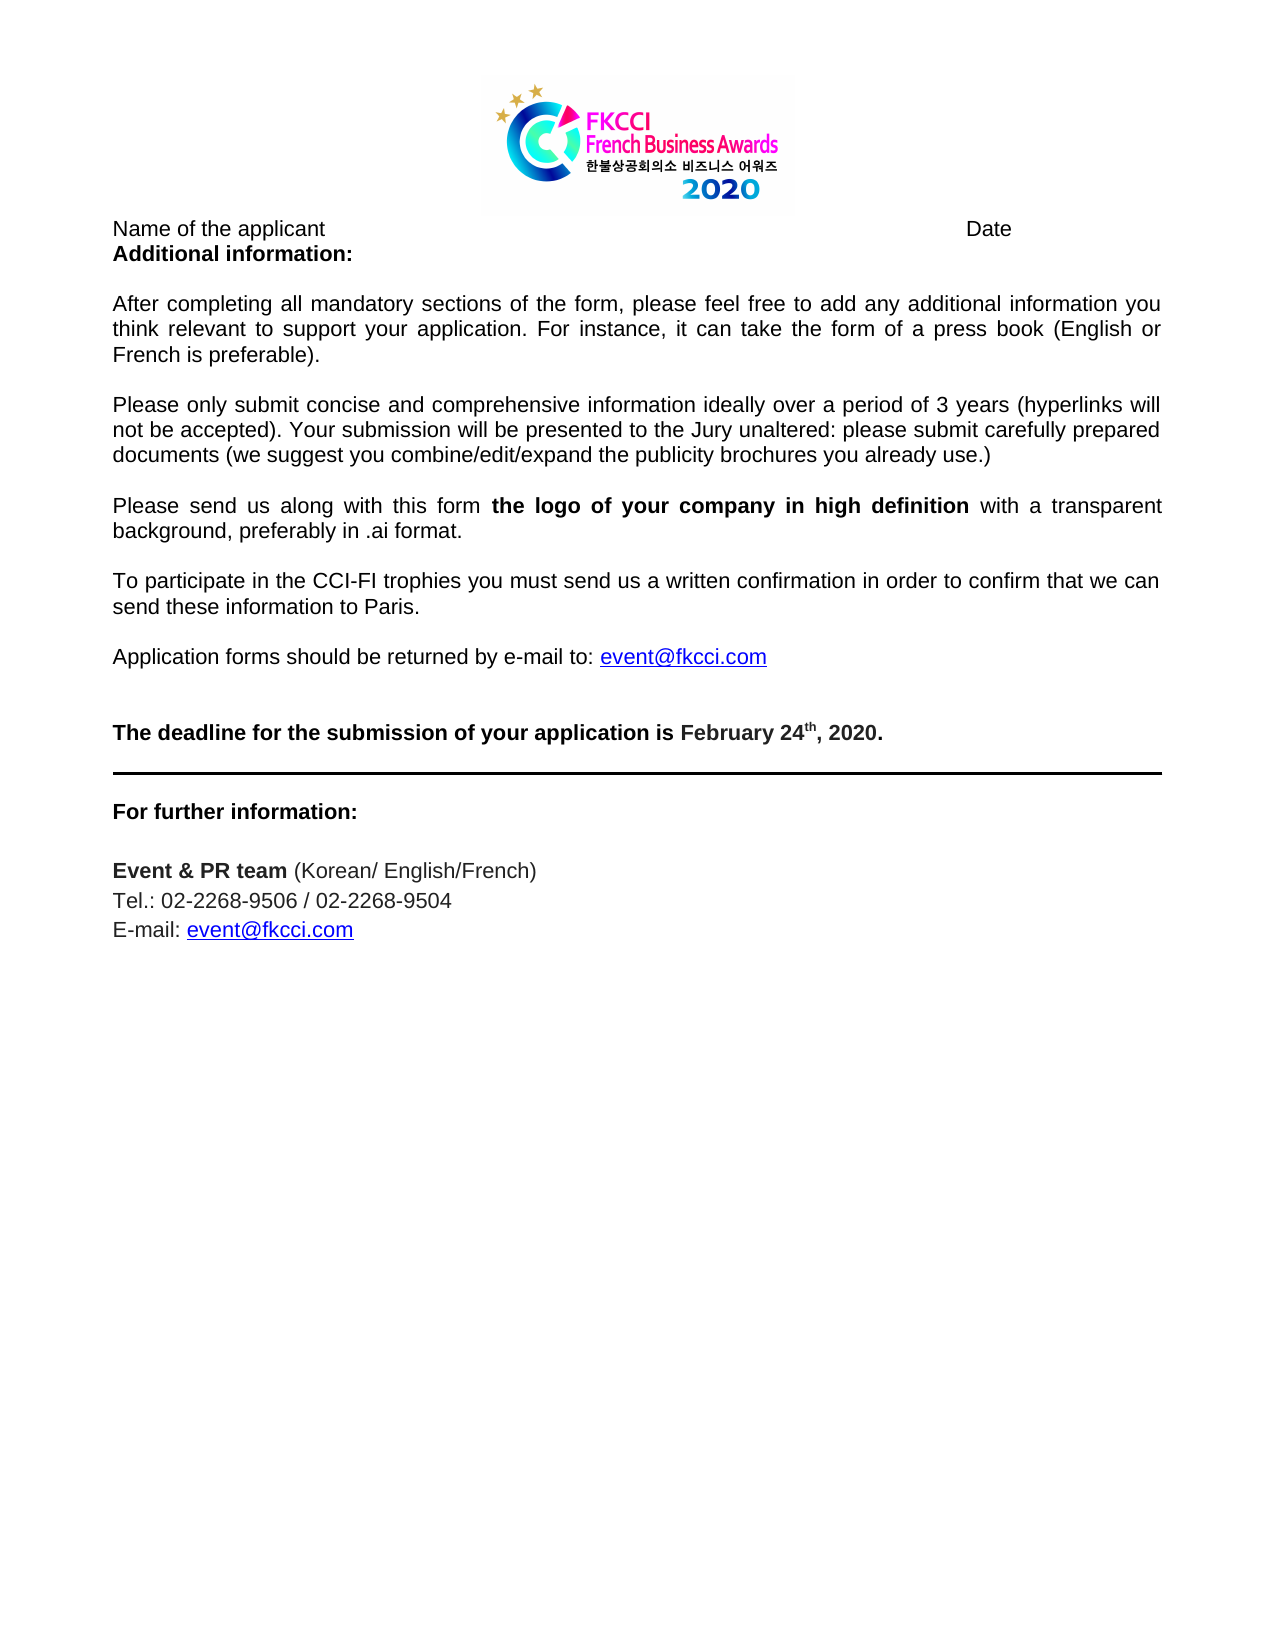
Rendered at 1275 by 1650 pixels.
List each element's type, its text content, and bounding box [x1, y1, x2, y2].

picture [480, 75, 795, 216]
text Name of the applicant Date [112, 215, 1162, 241]
text Additional information: [112, 241, 1162, 266]
text After completing all mandatory sections of the form, please feel free to add any additional information you think relevant to support your application. For instance, it can take the form of a press book (English or French is preferable). [112, 291, 1162, 367]
text Event & PR team (Korean/ English/French) Tel.: 02-2268-9506 / 02-2268-9504 E-mail: event@fkcci.com [112, 853, 1162, 942]
text Please only submit concise and comprehensive information ideally over a period of 3 years (hyperlinks will not be accepted). Your submission will be presented to the Jury unaltered: please submit carefully prepared documents (we suggest you combine/edit/expand the publicity brochures you already use.) [112, 392, 1162, 467]
text To participate in the CCI-FI trophies you must send us a written confirmation in order to confirm that we can send these information to Paris. [112, 568, 1162, 619]
text For further information: [112, 799, 1162, 824]
text Please send us along with this form the logo of your company in high definition with a transparent background, preferably in .ai format. [112, 493, 1162, 543]
text The deadline for the submission of your application is February 24th, 2020. [112, 719, 1162, 745]
text Application forms should be returned by e-mail to: event@fkcci.com [112, 644, 1162, 669]
